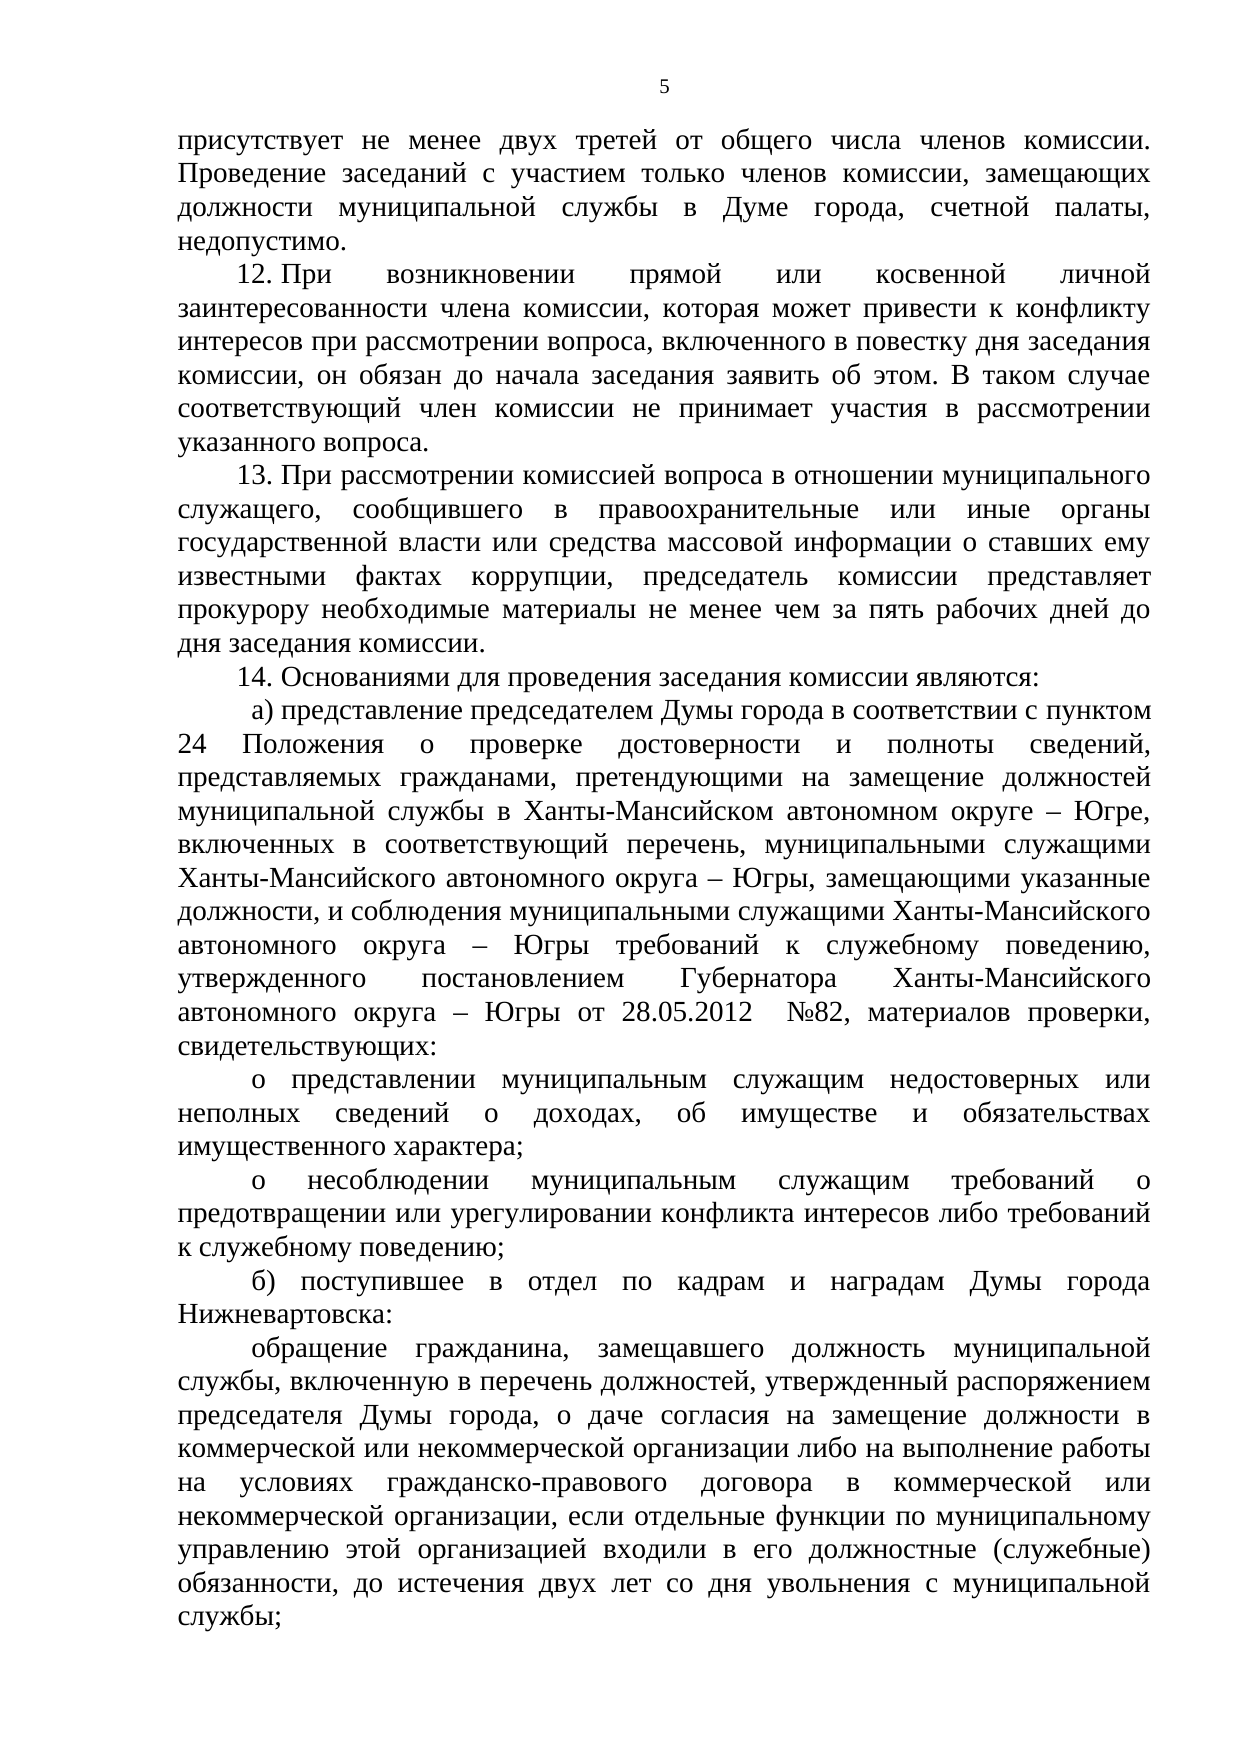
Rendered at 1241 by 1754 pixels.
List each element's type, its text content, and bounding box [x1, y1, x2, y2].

text а) представление председателем Думы города в соответствии с пунктом 24 Положения о проверке достоверности и полноты сведений, представляемых гражданами, претендующими на замещение должностей муниципальной службы в Ханты-Мансийском автономном округе – Югре, включенных в соответствующий перечень, муниципальными служащими Ханты-Мансийского автономного округа – Югры, замещающими указанные должности, и соблюдения муниципальными служащими Ханты-Мансийского автономного округа – Югры требований к служебному поведению, утвержденного постановлением Губернатора Ханты-Мансийского автономного округа – Югры от 28.05.2012 №82, материалов проверки, свидетельствующих: [177, 692, 1152, 1061]
text обращение гражданина, замещавшего должность муниципальной службы, включенную в перечень должностей, утвержденный распоряжением председателя Думы города, о даче согласия на замещение должности в коммерческой или некоммерческой организации либо на выполнение работы на условиях гражданско-правового договора в коммерческой или некоммерческой организации, если отдельные функции по муниципальному управлению этой организацией входили в его должностные (служебные) обязанности, до истечения двух лет со дня увольнения с муниципальной службы; [177, 1330, 1152, 1632]
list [177, 122, 1152, 256]
text б) поступившее в отдел по кадрам и наградам Думы города Нижневартовска: [177, 1263, 1152, 1330]
list При возникновении прямой или косвенной личной заинтересованности члена комиссии, которая может привести к конфликту интересов при рассмотрении вопроса, включенного в повестку дня заседания комиссии, он обязан до начала заседания заявить об этом. В таком случае соответствующий член комиссии не принимает участия в рассмотрении указанного вопроса. [177, 256, 1152, 457]
text о представлении муниципальным служащим недостоверных или неполных сведений о доходах, об имуществе и обязательствах имущественного характера; [177, 1061, 1152, 1162]
list Основаниями для проведения заседания комиссии являются: [177, 659, 1152, 692]
list При рассмотрении комиссией вопроса в отношении муниципального служащего, сообщившего в правоохранительные или иные органы государственной власти или средства массовой информации о ставших ему известными фактах коррупции, председатель комиссии представляет прокурору необходимые материалы не менее чем за пять рабочих дней до дня заседания комиссии. [177, 457, 1152, 659]
text о несоблюдении муниципальным служащим требований о предотвращении или урегулировании конфликта интересов либо требований к служебному поведению; [177, 1162, 1152, 1263]
